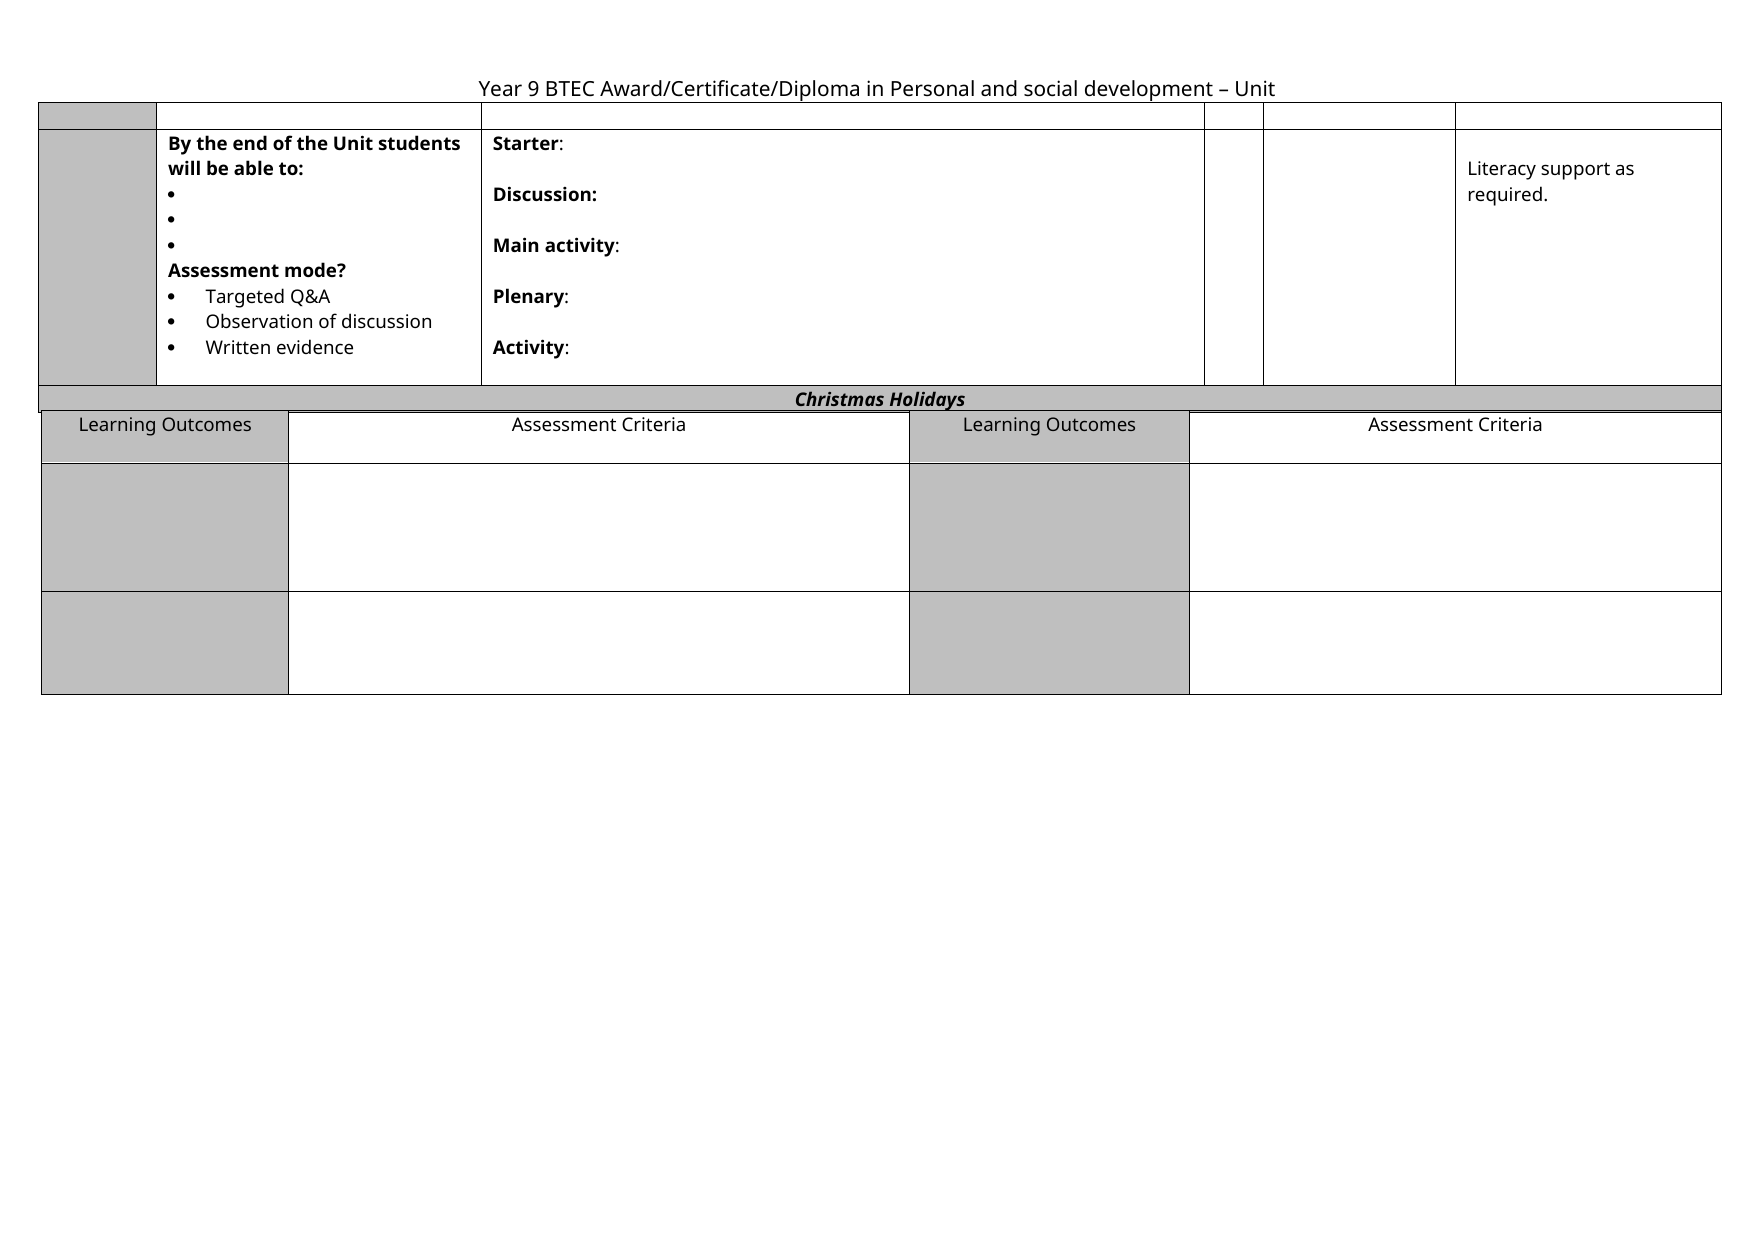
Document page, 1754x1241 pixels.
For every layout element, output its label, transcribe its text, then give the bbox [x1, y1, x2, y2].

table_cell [482, 103, 1204, 129]
table_header Assessment Criteria [1190, 411, 1721, 462]
table_cell [910, 592, 1189, 694]
table_cell [1264, 130, 1455, 385]
table_cell [1456, 103, 1721, 129]
table_cell Christmas Holidays [39, 386, 1721, 412]
table_cell [39, 103, 156, 129]
table_cell [1264, 103, 1455, 129]
table_cell [289, 464, 909, 591]
table_cell [1190, 592, 1721, 694]
table_cell [42, 592, 288, 694]
table_cell [42, 464, 288, 591]
table_cell [910, 464, 1189, 591]
table_cell By the end of the Unit students will be able to: Assessment mode? Targeted Q&A Observation of discussion Written evidence [157, 130, 481, 385]
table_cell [157, 103, 481, 129]
table_cell Literacy support as required. [1456, 130, 1721, 385]
table_cell [39, 130, 156, 385]
table_cell [1205, 130, 1263, 385]
table_header Assessment Criteria [289, 411, 909, 462]
table_header Learning Outcomes [42, 411, 288, 462]
table_cell Starter: Discussion: Main activity: Plenary: Activity: [482, 130, 1204, 385]
table_cell [1190, 464, 1721, 591]
table_header Learning Outcomes [910, 411, 1189, 462]
table_cell [1205, 103, 1263, 129]
table_cell [289, 592, 909, 694]
